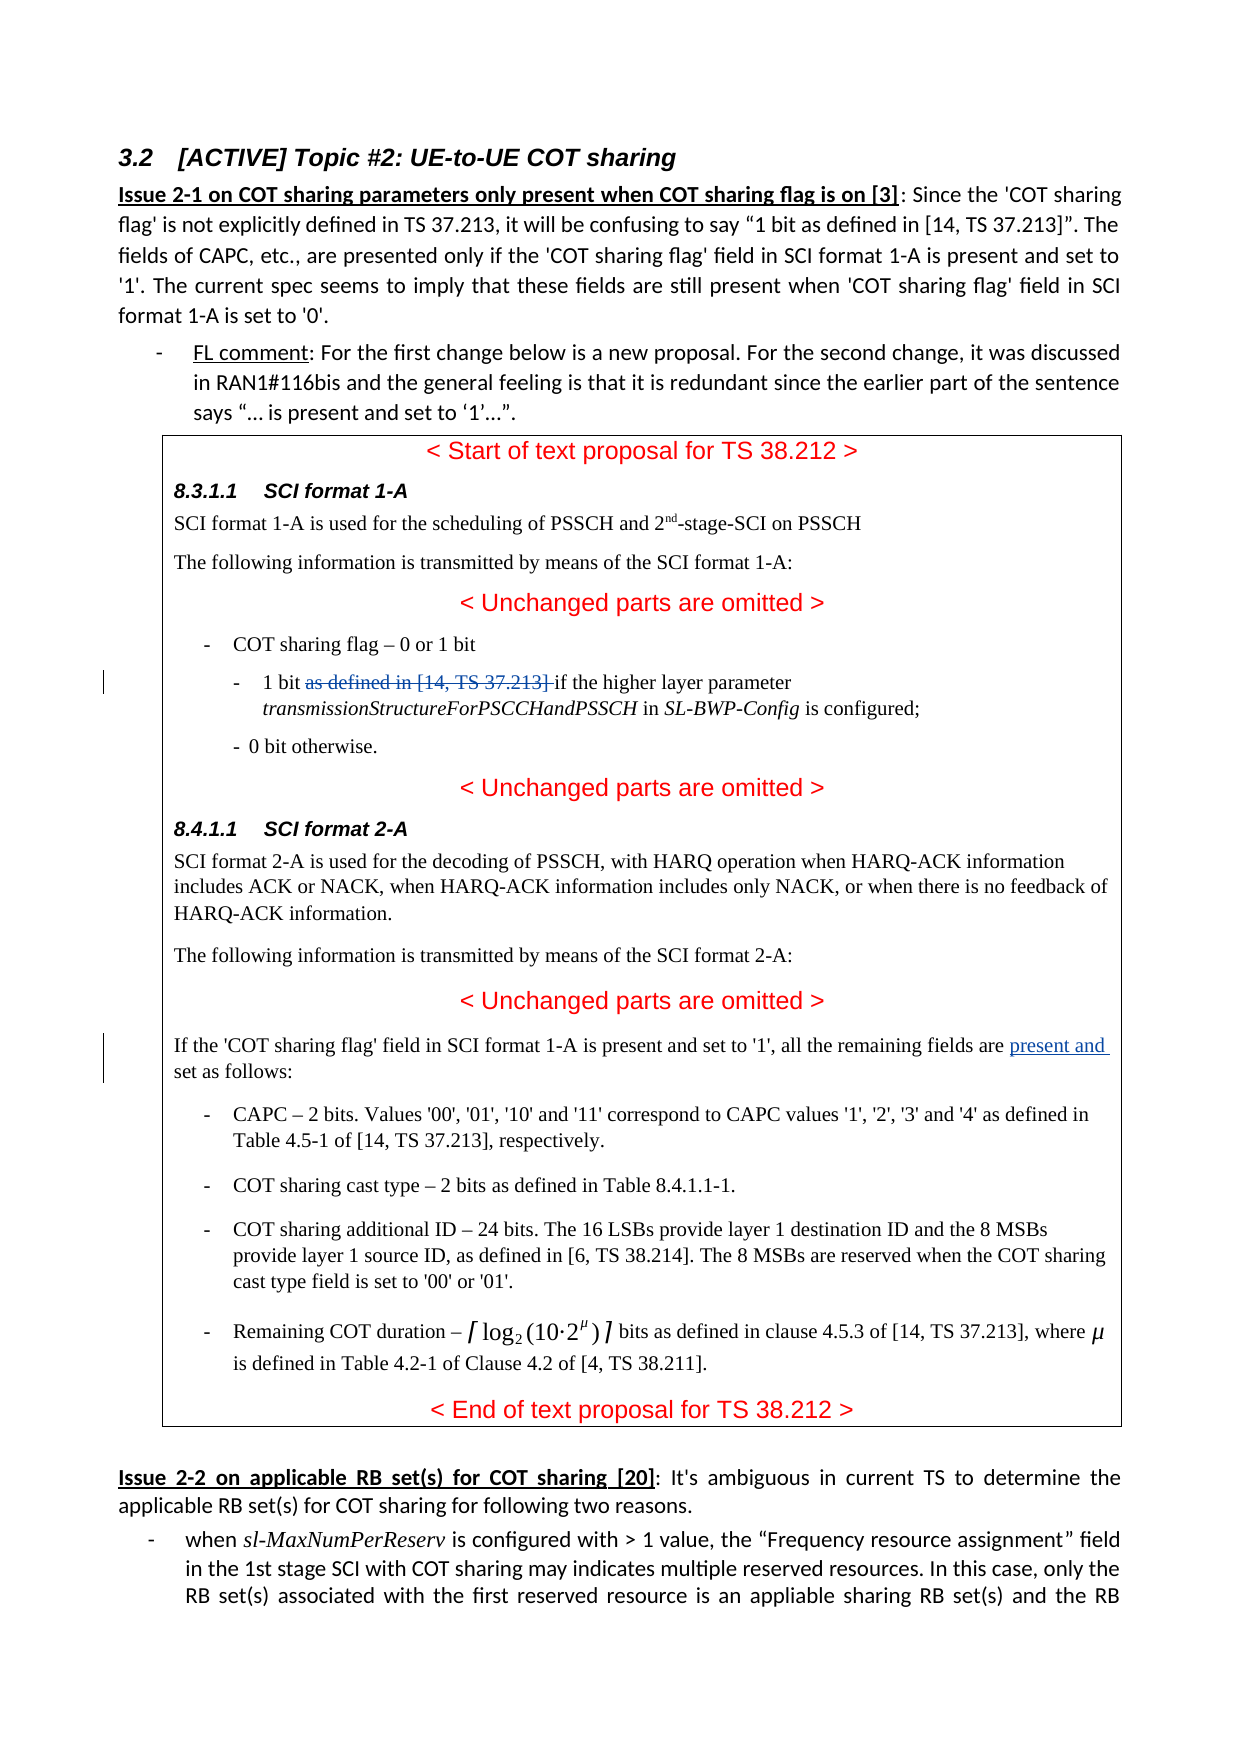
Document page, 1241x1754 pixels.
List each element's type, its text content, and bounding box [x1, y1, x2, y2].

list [148, 1526, 1122, 1610]
text Issue 2-1 on COT sharing parameters only present when COT sharing flag is on [3]: Since the 'COT sharing flag' is not explicitly defined in TS 37.213, it will be confusing to say “1 bit as defined in [14, TS 37.213]”. The fields of CAPC, etc., are presented only if the 'COT sharing flag' field in SCI format 1-A is present and set to '1'. The current spec seems to imply that these fields are still present when 'COT sharing flag' field in SCI format 1-A is set to '0'. [118, 180, 1122, 329]
subtitle [ACTIVE] Topic #2: UE-to-UE COT sharing [118, 143, 1122, 172]
list FL comment: For the first change below is a new proposal. For the second change, it was discussed in RAN1#116bis and the general feeling is that it is redundant since the earlier part of the sentence says “… is present and set to ‘1’…”. [156, 338, 1122, 426]
text Issue 2-2 on applicable RB set(s) for COT sharing [20]: It's ambiguous in current TS to determine the applicable RB set(s) for COT sharing for following two reasons. [118, 1463, 1122, 1519]
table_header < Start of text proposal for TS 38.212 > 8.3.1.1 SCI format 1-A SCI format 1-A is used for the scheduling of PSSCH and 2nd-stage-SCI on PSSCH The following information is transmitted by means of the SCI format 1-A: < Unchanged parts are omitted > - COT sharing flag – 0 or 1 bit - 1 bit if the higher layer parameter transmissionStructureForPSCCHandPSSCH in SL-BWP-Config is configured; - 0 bit otherwise. < Unchanged parts are omitted > 8.4.1.1 SCI format 2-A SCI format 2-A is used for the decoding of PSSCH, with HARQ operation when HARQ-ACK information includes ACK or NACK, when HARQ-ACK information includes only NACK, or when there is no feedback of HARQ-ACK information. The following information is transmitted by means of the SCI format 2-A: < Unchanged parts are omitted > If the 'COT sharing flag' field in SCI format 1-A is present and set to '1', all the remaining fields are set as follows: - CAPC – 2 bits. Values '00', '01', '10' and '11' correspond to CAPC values '1', '2', '3' and '4' as defined in Table 4.5-1 of [14, TS 37.213], respectively. - COT sharing cast type – 2 bits as defined in Table 8.4.1.1-1. - COT sharing additional ID – 24 bits. The 16 LSBs provide layer 1 destination ID and the 8 MSBs provide layer 1 source ID, as defined in [6, TS 38.214]. The 8 MSBs are reserved when the COT sharing cast type field is set to '00' or '01'. - Remaining COT duration – bits as defined in clause 4.5.3 of [14, TS 37.213], where is defined in Table 4.2-1 of Clause 4.2 of [4, TS 38.211]. < End of text proposal for TS 38.212 > [163, 436, 1121, 1426]
